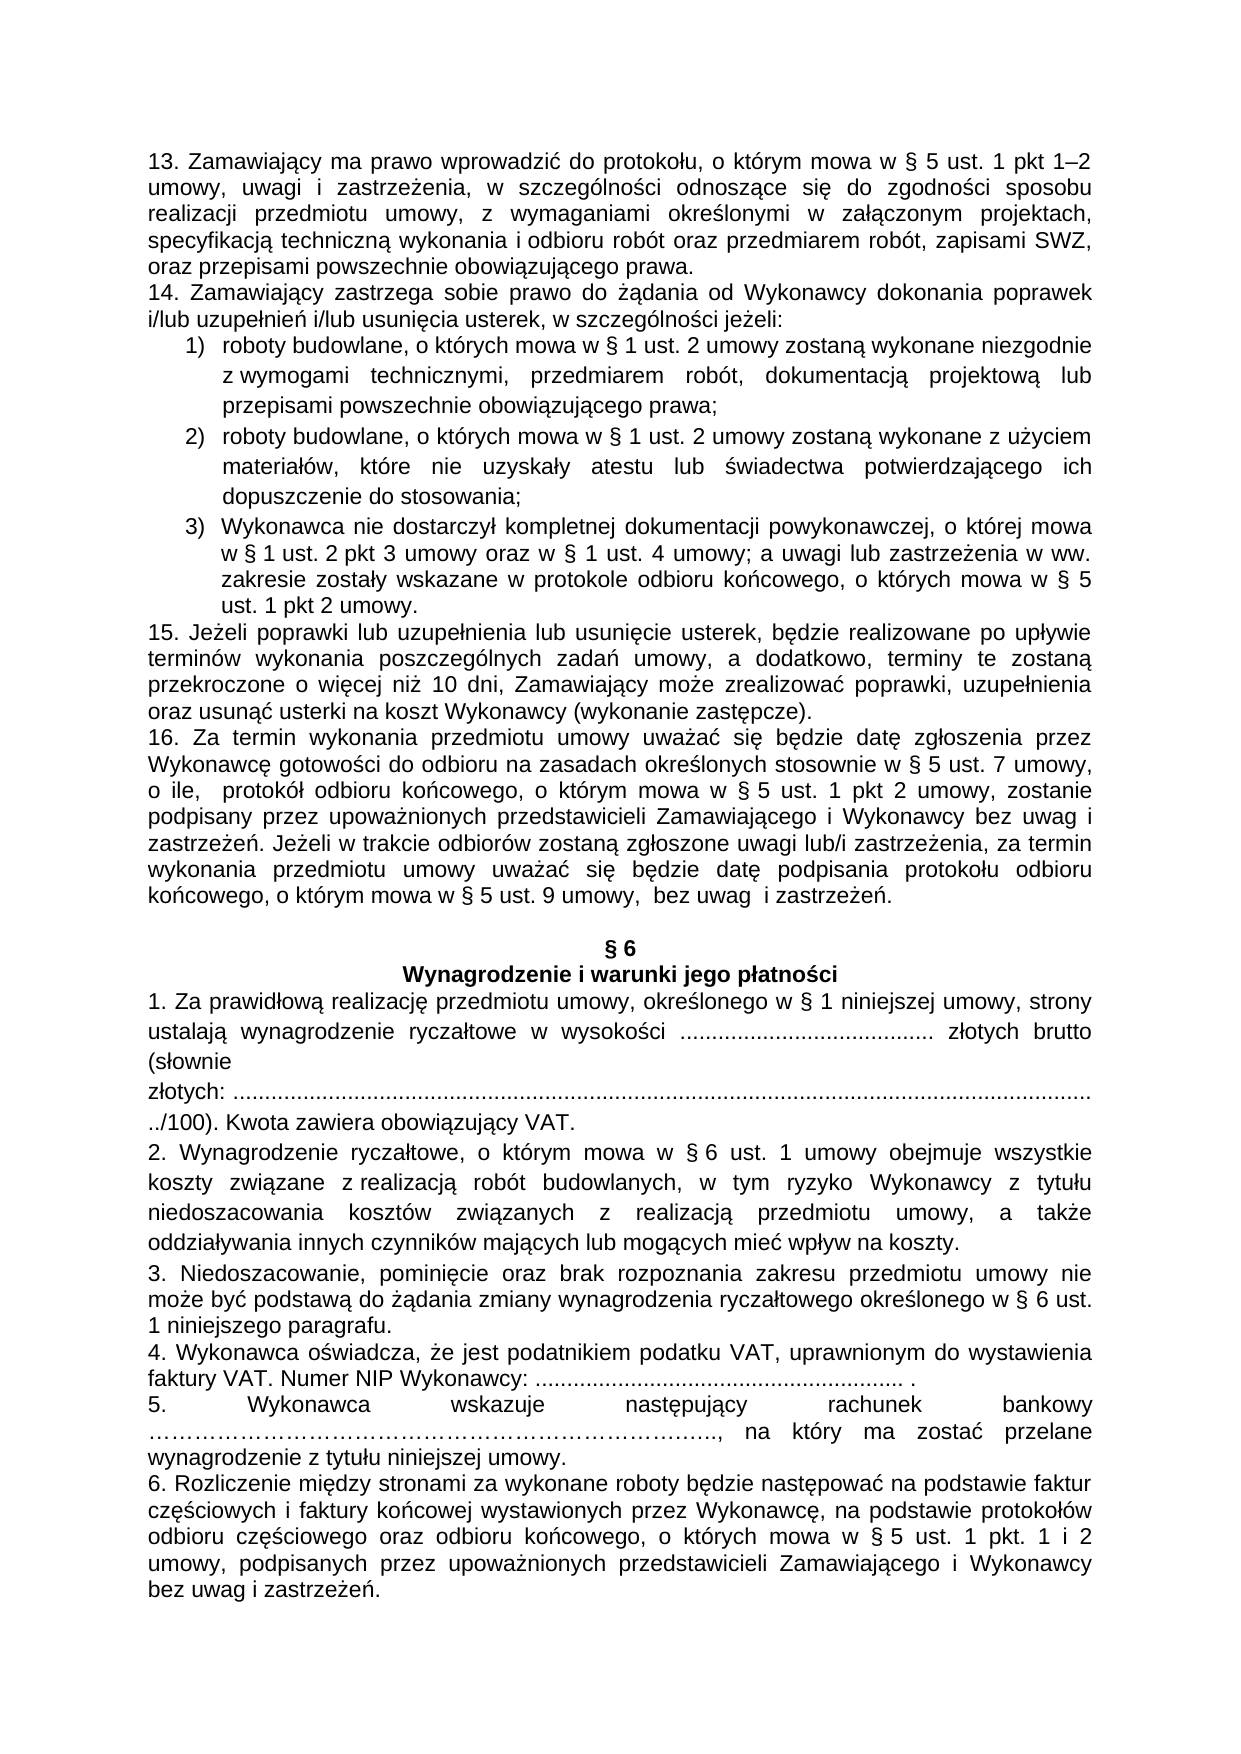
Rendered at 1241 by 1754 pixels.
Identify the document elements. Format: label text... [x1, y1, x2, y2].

subtitle § 6 [148, 935, 1093, 961]
text 4. Wykonawca oświadcza, że jest podatnikiem podatku VAT, uprawnionym do wystawienia faktury VAT. Numer NIP Wykonawcy: .......................................................... . [148, 1339, 1093, 1391]
text 3) Wykonawca nie dostarczył kompletnej dokumentacji powykonawczej, o której mowa w § 1 ust. 2 pkt 3 umowy oraz w § 1 ust. 4 umowy; a uwagi lub zastrzeżenia w ww. zakresie zostały wskazane w protokole odbioru końcowego, o których mowa w § 5 ust. 1 pkt 2 umowy. [185, 513, 1093, 619]
text 1. Za prawidłową realizację przedmiotu umowy, określonego w § 1 niniejszej umowy, strony ustalają wynagrodzenie ryczałtowe w wysokości ........................................ złotych brutto (słownie złotych: ........................................................................................................................................./100). Kwota zawiera obowiązujący VAT. [148, 988, 1093, 1135]
text 3. Niedoszacowanie, pominięcie oraz brak rozpoznania zakresu przedmiotu umowy nie może być podstawą do żądania zmiany wynagrodzenia ryczałtowego określonego w § 6 ust. 1 niniejszego paragrafu. [148, 1259, 1093, 1339]
text 15. Jeżeli poprawki lub uzupełnienia lub usunięcie usterek, będzie realizowane po upływie terminów wykonania poszczególnych zadań umowy, a dodatkowo, terminy te zostaną przekroczone o więcej niż 10 dni, Zamawiający może zrealizować poprawki, uzupełnienia oraz usunąć usterki na koszt Wykonawcy (wykonanie zastępcze). [148, 619, 1093, 724]
text 14. Zamawiający zastrzega sobie prawo do żądania od Wykonawcy dokonania poprawek i/lub uzupełnień i/lub usunięcia usterek, w szczególności jeżeli: [148, 279, 1093, 332]
text 6. Rozliczenie między stronami za wykonane roboty będzie następować na podstawie faktur częściowych i faktury końcowej wystawionych przez Wykonawcę, na podstawie protokołów odbioru częściowego oraz odbioru końcowego, o których mowa w § 5 ust. 1 pkt. 1 i 2 umowy, podpisanych przez upoważnionych przedstawicieli Zamawiającego i Wykonawcy bez uwag i zastrzeżeń. [148, 1470, 1093, 1602]
subtitle Wynagrodzenie i warunki jego płatności [148, 961, 1093, 988]
text 5. Wykonawca wskazuje następujący rachunek bankowy …………………………………………………………….….., na który ma zostać przelane wynagrodzenie z tytułu niniejszej umowy. [148, 1391, 1093, 1470]
text 16. Za termin wykonania przedmiotu umowy uważać się będzie datę zgłoszenia przez Wykonawcę gotowości do odbioru na zasadach określonych stosownie w § 5 ust. 7 umowy, o ile, protokół odbioru końcowego, o którym mowa w § 5 ust. 1 pkt 2 umowy, zostanie podpisany przez upoważnionych przedstawicieli Zamawiającego i Wykonawcy bez uwag i zastrzeżeń. Jeżeli w trakcie odbiorów zostaną zgłoszone uwagi lub/i zastrzeżenia, za termin wykonania przedmiotu umowy uważać się będzie datę podpisania protokołu odbioru końcowego, o którym mowa w § 5 ust. 9 umowy, bez uwag i zastrzeżeń. [148, 724, 1093, 909]
list roboty budowlane, o których mowa w § 1 ust. 2 umowy zostaną wykonane z użyciem materiałów, które nie uzyskały atestu lub świadectwa potwierdzającego ich dopuszczenie do stosowania; [185, 423, 1093, 509]
text 13. Zamawiający ma prawo wprowadzić do protokołu, o którym mowa w § 5 ust. 1 pkt 1–2 umowy, uwagi i zastrzeżenia, w szczególności odnoszące się do zgodności sposobu realizacji przedmiotu umowy, z wymaganiami określonymi w załączonym projektach, specyfikacją techniczną wykonania i odbioru robót oraz przedmiarem robót, zapisami SWZ, oraz przepisami powszechnie obowiązującego prawa. [148, 148, 1093, 279]
list 2. Wynagrodzenie ryczałtowe, o którym mowa w § 6 ust. 1 umowy obejmuje wszystkie koszty związane z realizacją robót budowlanych, w tym ryzyko Wykonawcy z tytułu niedoszacowania kosztów związanych z realizacją przedmiotu umowy, a także oddziaływania innych czynników mających lub mogących mieć wpływ na koszty. [148, 1139, 1093, 1256]
list roboty budowlane, o których mowa w § 1 ust. 2 umowy zostaną wykonane niezgodnie z wymogami technicznymi, przedmiarem robót, dokumentacją projektową lub przepisami powszechnie obowiązującego prawa; [185, 332, 1093, 419]
